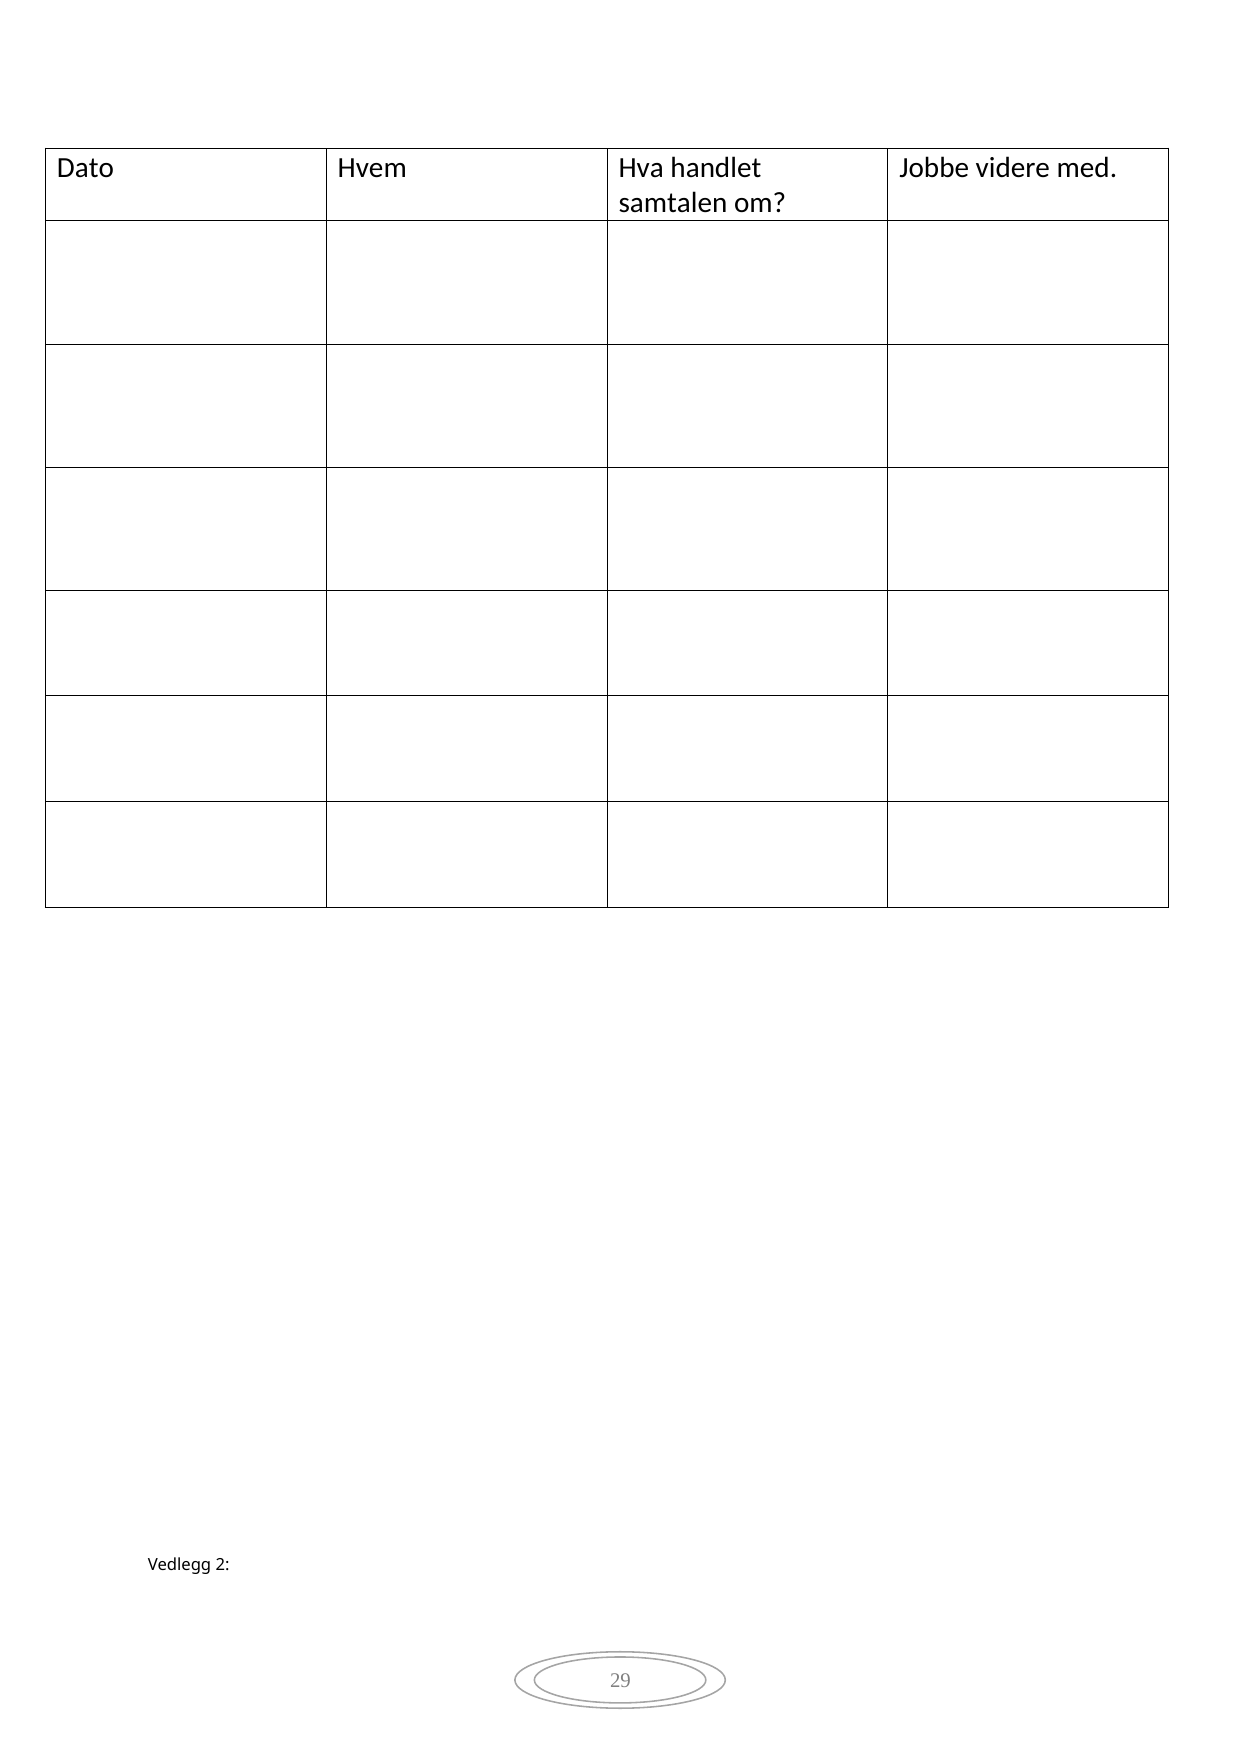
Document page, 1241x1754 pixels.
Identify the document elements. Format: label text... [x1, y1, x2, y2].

table_cell [888, 221, 1168, 343]
table_cell [46, 221, 326, 343]
table_cell [888, 802, 1168, 907]
table_cell [46, 591, 326, 695]
table_cell [608, 802, 887, 907]
table_header Hvem [327, 149, 607, 220]
table_header Jobbe videre med. [888, 149, 1168, 220]
table_cell [608, 345, 887, 467]
table_cell [608, 468, 887, 590]
table_cell [327, 345, 607, 467]
table_cell [327, 591, 607, 695]
table_cell [608, 221, 887, 343]
table_cell [46, 696, 326, 801]
table_cell [327, 221, 607, 343]
table_cell [46, 468, 326, 590]
table_cell [327, 696, 607, 801]
table_cell [327, 802, 607, 907]
table_header Hva handlet samtalen om? [608, 149, 887, 220]
table_header Dato [46, 149, 326, 220]
table_cell [888, 591, 1168, 695]
table_cell [888, 468, 1168, 590]
text Vedlegg 2: [148, 1552, 1093, 1575]
table_cell [608, 591, 887, 695]
table_cell [888, 345, 1168, 467]
table_cell [46, 802, 326, 907]
table_cell [46, 345, 326, 467]
table_cell [327, 468, 607, 590]
table_cell [888, 696, 1168, 801]
table_cell [608, 696, 887, 801]
